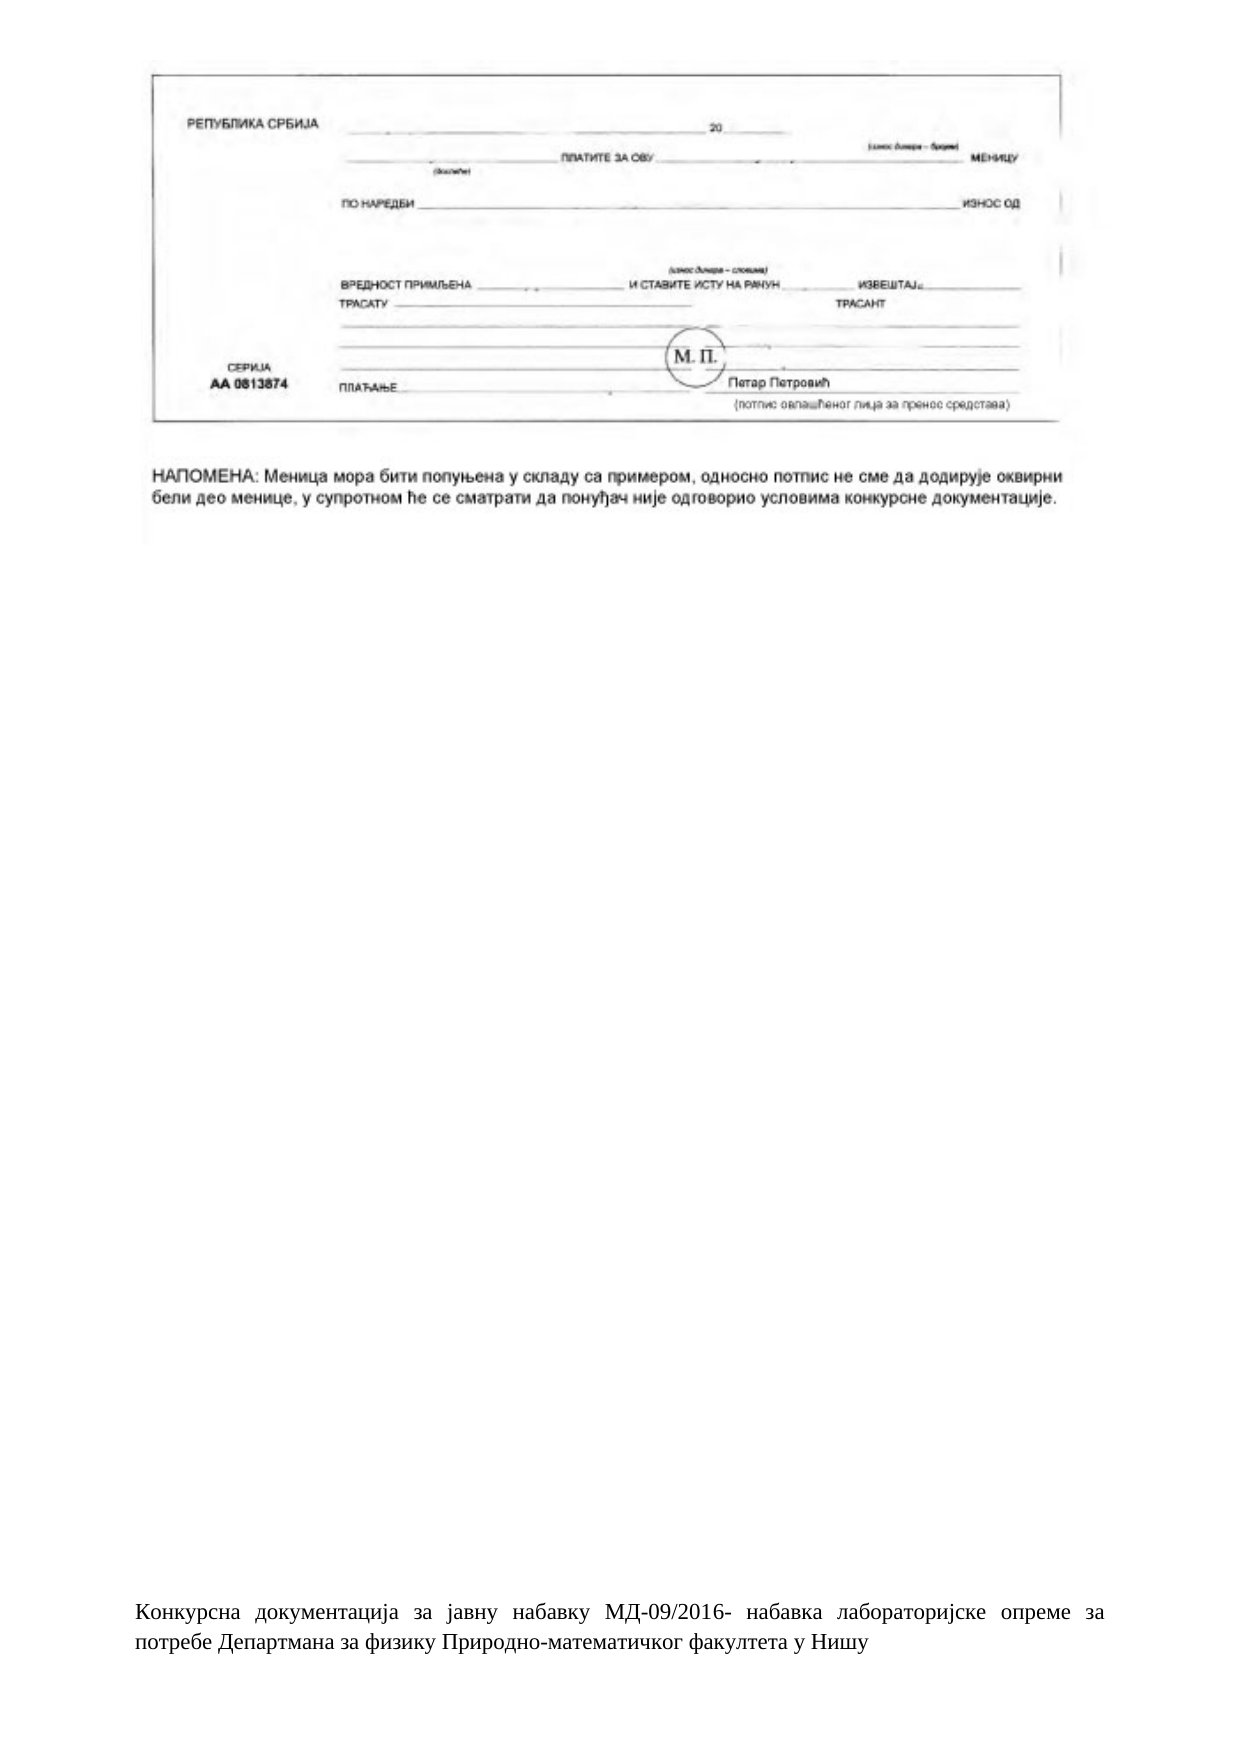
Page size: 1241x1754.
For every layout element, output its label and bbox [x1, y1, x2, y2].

picture [141, 60, 1111, 545]
